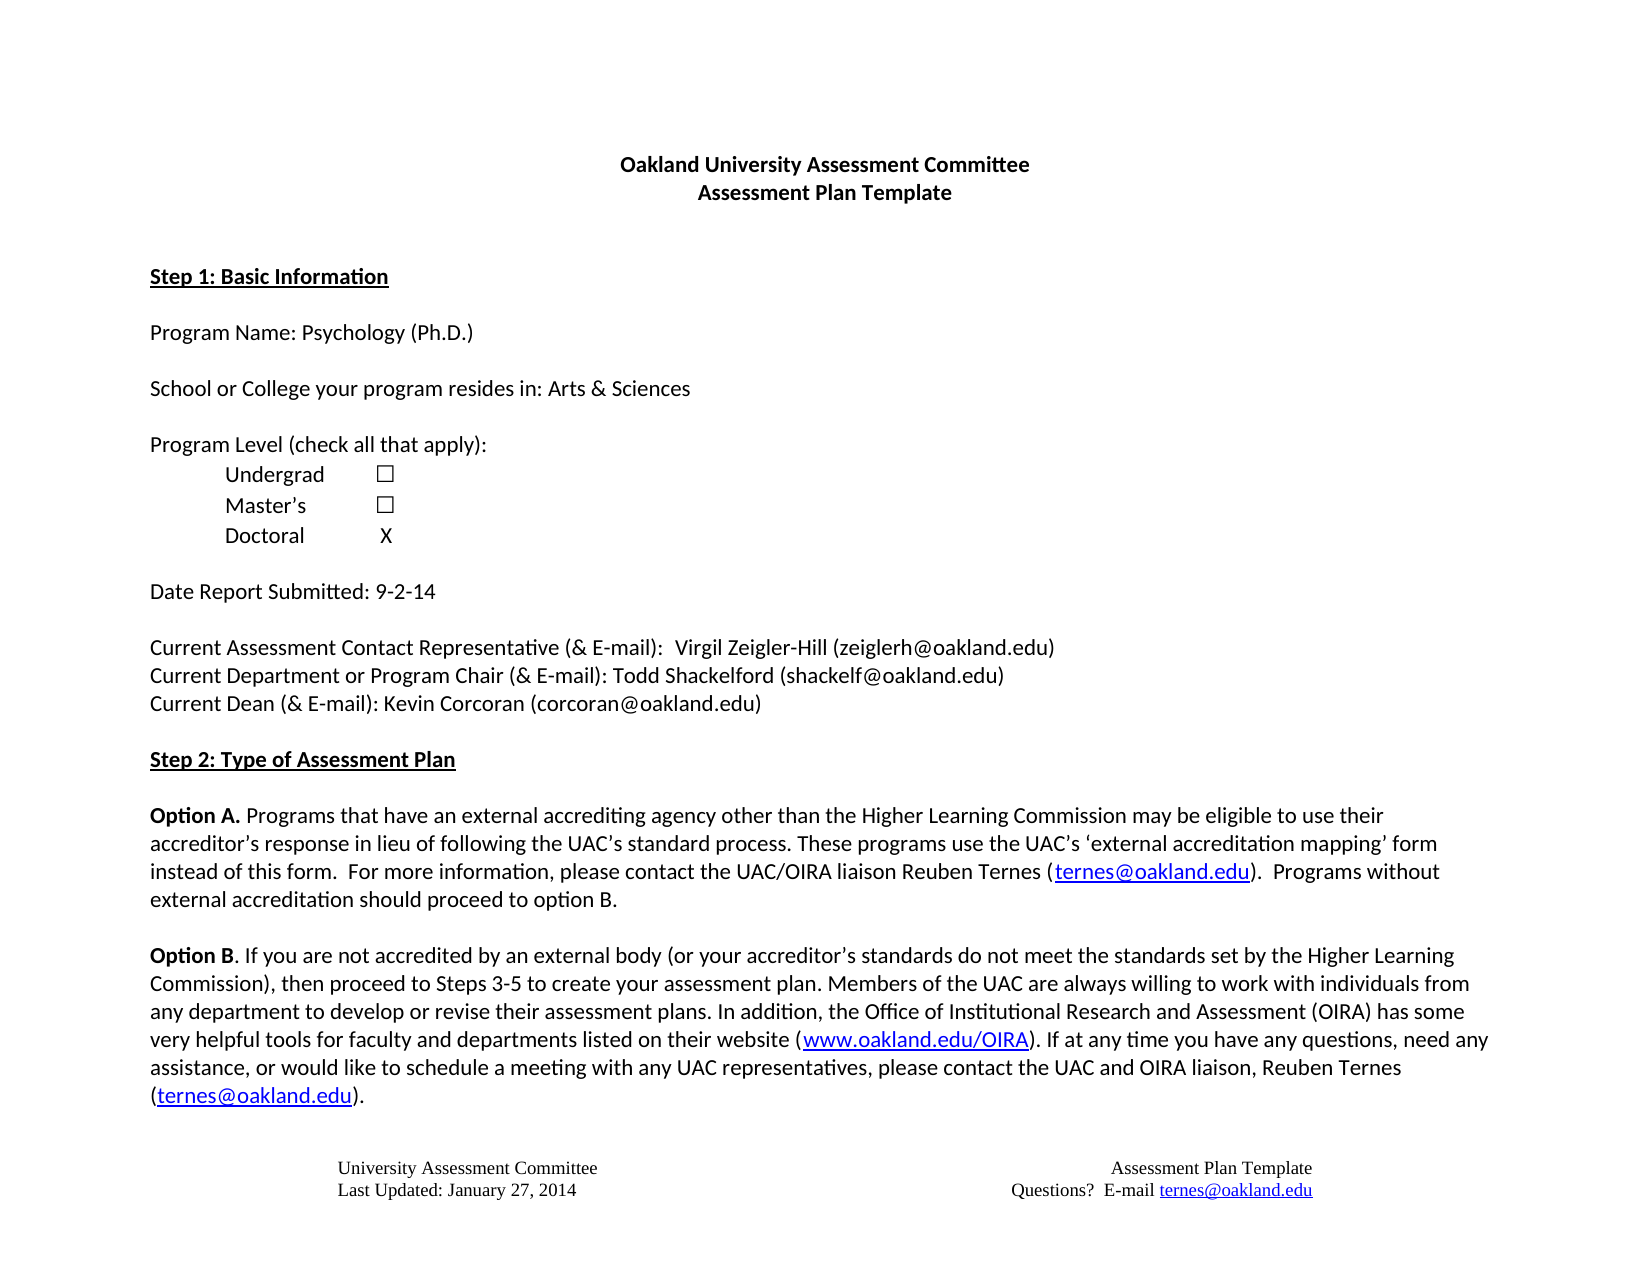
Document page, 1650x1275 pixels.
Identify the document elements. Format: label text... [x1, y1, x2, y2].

text School or College your program resides in: Arts & Sciences [150, 374, 1500, 402]
text Assessment Plan Template [150, 178, 1500, 206]
text Current Assessment Contact Representative (& E-mail): Virgil Zeigler-Hill (zeiglerh@oakland.edu) [150, 633, 1500, 661]
text Option A. Programs that have an external accrediting agency other than the Higher Learning Commission may be eligible to use their accreditor’s response in lieu of following the UAC’s standard process. These programs use the UAC’s ‘external accreditation mapping’ form instead of this form. For more information, please contact the UAC/OIRA liaison Reuben Ternes (ternes@oakland.edu). Programs without external accreditation should proceed to option B. [150, 801, 1500, 913]
text Step 1: Basic Information [150, 262, 1500, 290]
text Option B. If you are not accredited by an external body (or your accreditor’s standards do not meet the standards set by the Higher Learning Commission), then proceed to Steps 3-5 to create your assessment plan. Members of the UAC are always willing to work with individuals from any department to develop or revise their assessment plans. In addition, the Office of Institutional Research and Assessment (OIRA) has some very helpful tools for faculty and departments listed on their website (www.oakland.edu/OIRA). If at any time you have any questions, need any assistance, or would like to schedule a meeting with any UAC representatives, please contact the UAC and OIRA liaison, Reuben Ternes (ternes@oakland.edu). [150, 941, 1500, 1109]
text Current Department or Program Chair (& E-mail): Todd Shackelford (shackelf@oakland.edu) [150, 661, 1500, 689]
text Undergrad [225, 458, 1500, 489]
text Step 2: Type of Assessment Plan [150, 745, 1500, 773]
text Oakland University Assessment Committee [150, 150, 1500, 178]
text Program Level (check all that apply): [150, 430, 1500, 458]
text Program Name: Psychology (Ph.D.) [150, 318, 1500, 346]
text Date Report Submitted: 9-2-14 [150, 577, 1500, 605]
text Current Dean (& E-mail): Kevin Corcoran (corcoran@oakland.edu) [150, 689, 1500, 717]
text Doctoral [225, 521, 1500, 549]
text Master’s [225, 489, 1500, 521]
